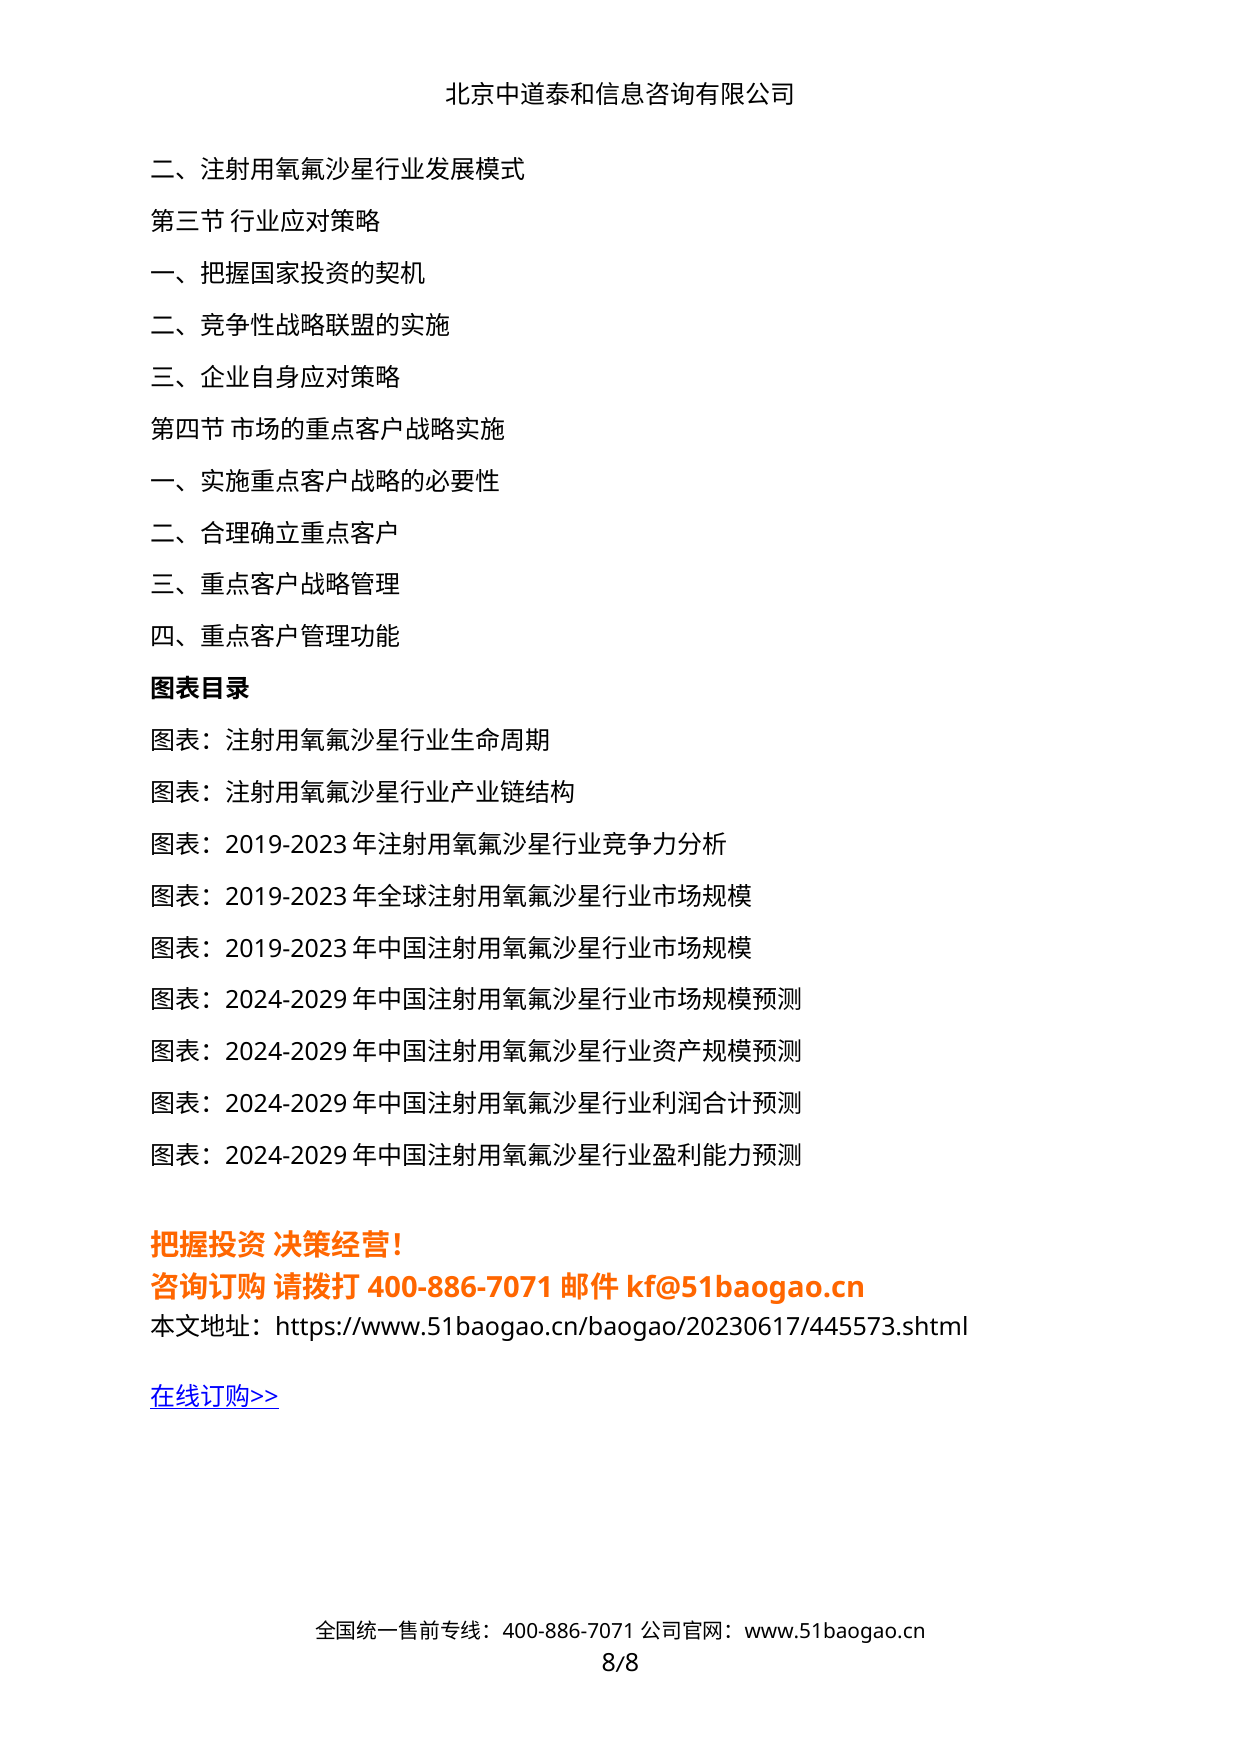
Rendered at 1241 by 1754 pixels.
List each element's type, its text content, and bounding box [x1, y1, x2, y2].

text 图表：2024-2029年中国注射用氧氟沙星行业市场规模预测 [150, 980, 1090, 1016]
text 第三节 行业应对策略 [150, 202, 1090, 238]
text 图表：2024-2029年中国注射用氧氟沙星行业盈利能力预测 [150, 1136, 1090, 1172]
text 图表：2019-2023年中国注射用氧氟沙星行业市场规模 [150, 928, 1090, 964]
text 图表：注射用氧氟沙星行业生命周期 [150, 721, 1090, 757]
text 图表：2019-2023年注射用氧氟沙星行业竞争力分析 [150, 824, 1090, 861]
text 把握投资 决策经营！咨询订购 请拨打 400-886-7071 邮件 kf@51baogao.cn本文地址：https://www.51baogao.cn/baogao/20230617/445573.shtml [150, 1187, 1090, 1342]
text 图表目录 [150, 669, 1090, 705]
text 第四节 市场的重点客户战略实施 [150, 409, 1090, 446]
text 二、注射用氧氟沙星行业发展模式 [150, 150, 1090, 186]
text 图表：2024-2029年中国注射用氧氟沙星行业资产规模预测 [150, 1032, 1090, 1068]
text 一、把握国家投资的契机 [150, 254, 1090, 290]
text 二、合理确立重点客户 [150, 513, 1090, 549]
text 图表：注射用氧氟沙星行业产业链结构 [150, 772, 1090, 809]
text 一、实施重点客户战略的必要性 [150, 461, 1090, 497]
text 二、竞争性战略联盟的实施 [150, 306, 1090, 342]
text 四、重点客户管理功能 [150, 617, 1090, 653]
text 图表：2024-2029年中国注射用氧氟沙星行业利润合计预测 [150, 1084, 1090, 1120]
text 三、企业自身应对策略 [150, 357, 1090, 394]
text 三、重点客户战略管理 [150, 565, 1090, 601]
text 图表：2019-2023年全球注射用氧氟沙星行业市场规模 [150, 876, 1090, 912]
text 在线订购>> [150, 1342, 1090, 1413]
